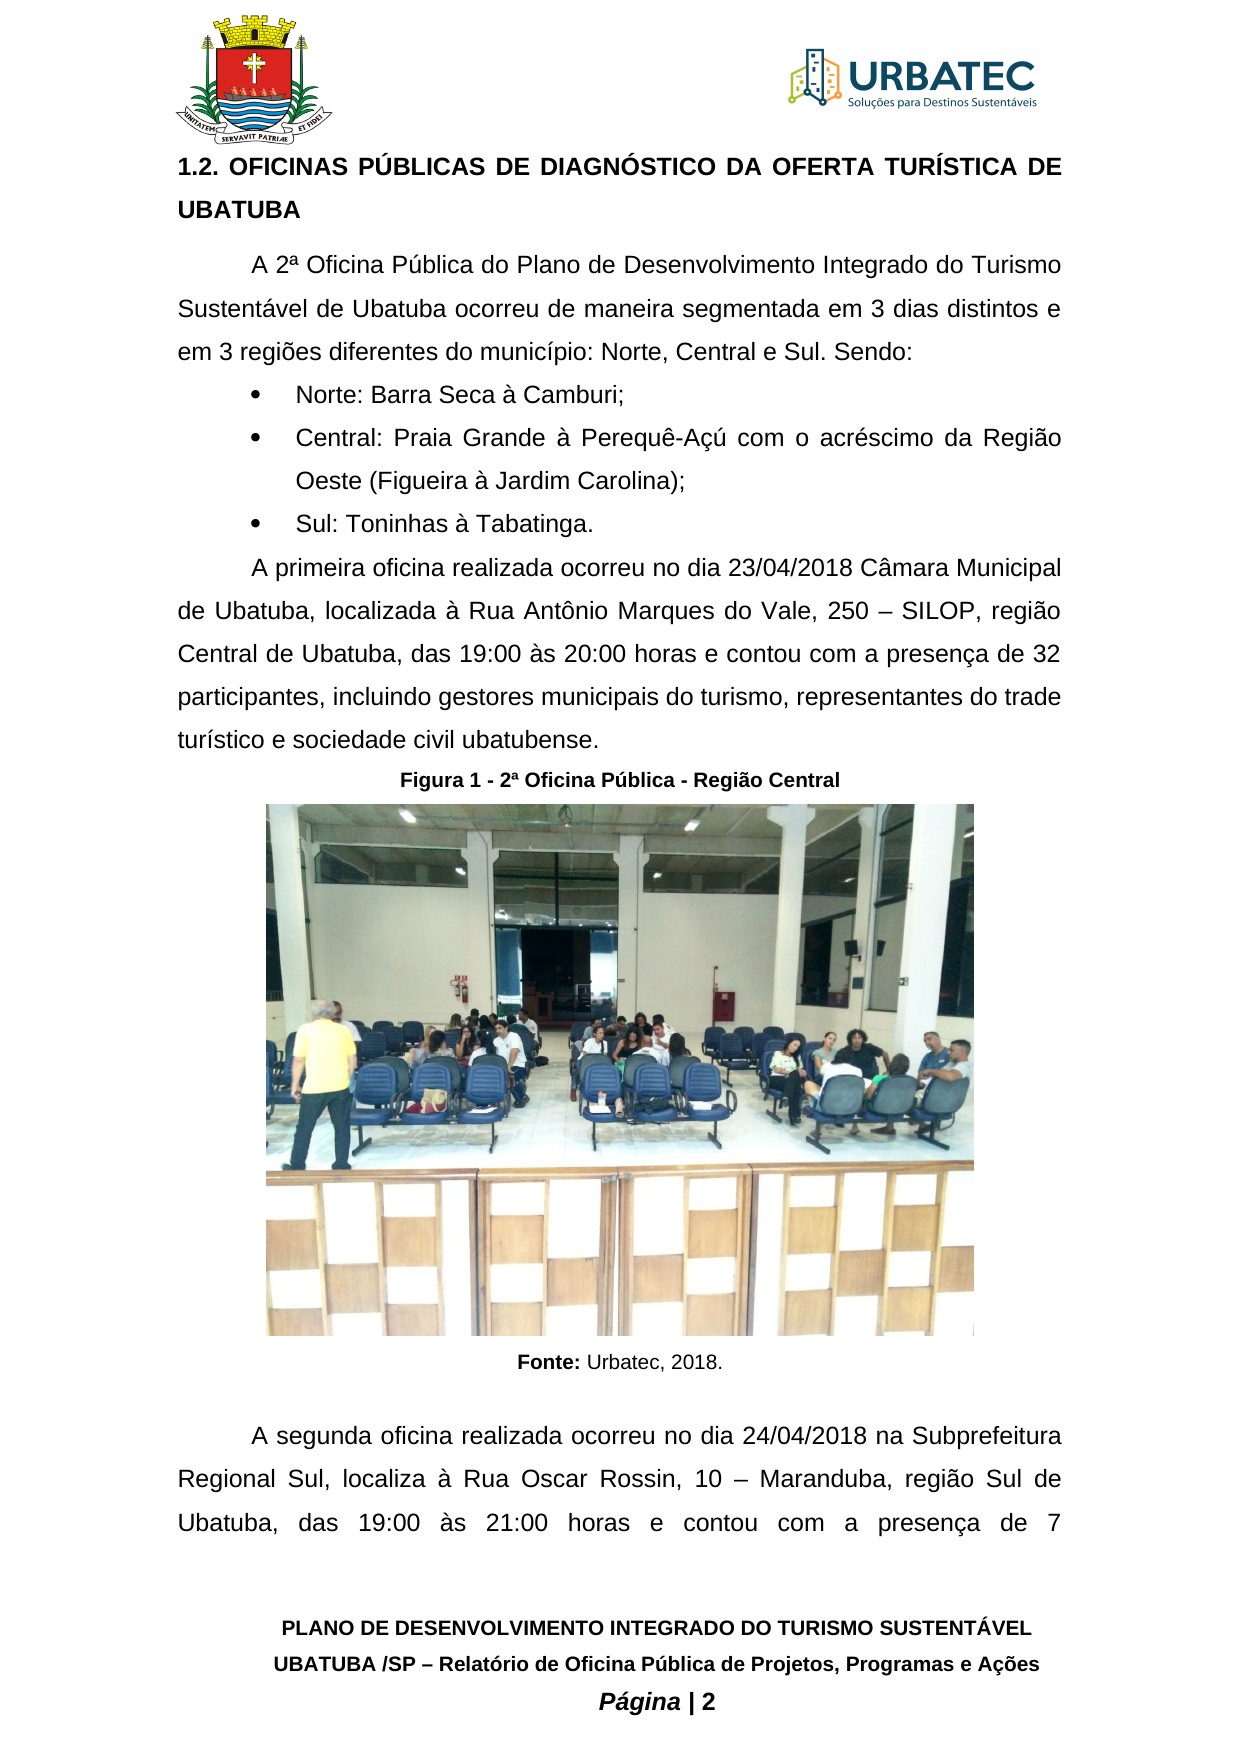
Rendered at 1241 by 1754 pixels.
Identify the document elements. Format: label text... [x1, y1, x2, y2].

picture [764, 13, 1061, 145]
text A primeira oficina realizada ocorreu no dia 23/04/2018 Câmara Municipal de Ubatuba, localizada à Rua Antônio Marques do Vale, 250 – SILOP, região Central de Ubatuba, das 19:00 às 20:00 horas e contou com a presença de 32 participantes, incluindo gestores municipais do turismo, representantes do trade turístico e sociedade civil ubatubense. [177, 553, 1063, 754]
picture [266, 804, 974, 1336]
subtitle 1.2. OFICINAS PÚBLICAS DE DIAGNÓSTICO DA OFERTA TURÍSTICA DE UBATUBA [177, 152, 1063, 224]
list Central: Praia Grande à Perequê-Açú com o acréscimo da Região Oeste (Figueira à Jardim Carolina); [251, 423, 1063, 495]
text Fonte: Urbatec, 2018. [177, 1349, 1063, 1373]
picture [175, 15, 333, 145]
list Norte: Barra Seca à Camburi; [251, 380, 1063, 409]
list Sul: Toninhas à Tabatinga. [251, 509, 1063, 538]
text A 2ª Oficina Pública do Plano de Desenvolvimento Integrado do Turismo Sustentável de Ubatuba ocorreu de maneira segmentada em 3 dias distintos e em 3 regiões diferentes do município: Norte, Central e Sul. Sendo: [177, 251, 1063, 366]
